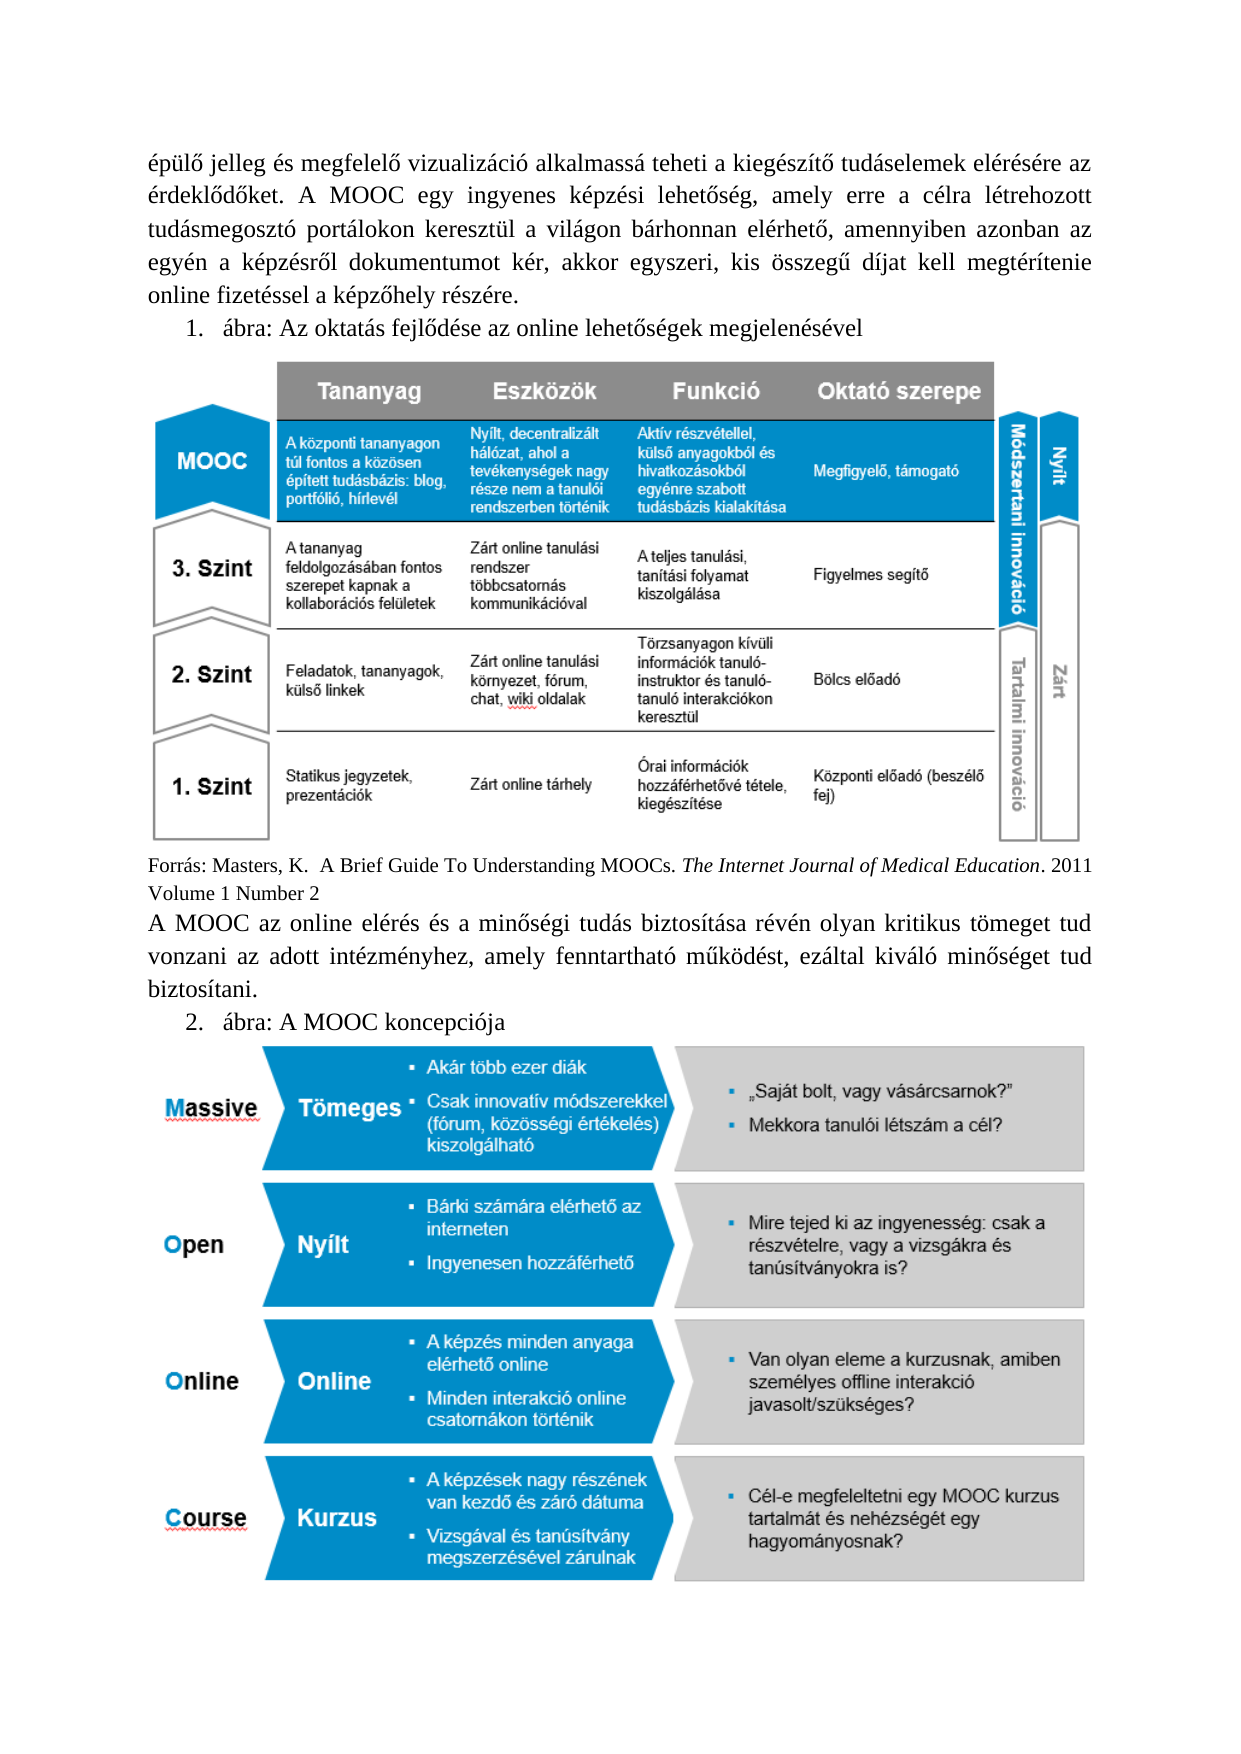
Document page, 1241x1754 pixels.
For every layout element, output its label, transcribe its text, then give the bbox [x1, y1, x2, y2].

picture [147, 1040, 1092, 1589]
picture [147, 345, 1093, 849]
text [148, 148, 1093, 308]
text A MOOC az online elérés és a minőségi tudás biztosítása révén olyan kritikus tömeget tud vonzani az adott intézményhez, amely fenntartható működést, ezáltal kiváló minőséget tud biztosítani. [148, 908, 1093, 1003]
list ábra: A MOOC koncepciója [185, 1007, 1093, 1036]
text Forrás: Masters, K. A Brief Guide To Understanding MOOCs. The Internet Journal of Medical Education. 2011 Volume 1 Number 2 [148, 853, 1093, 905]
list ábra: Az oktatás fejlődése az online lehetőségek megjelenésével [185, 313, 1093, 341]
